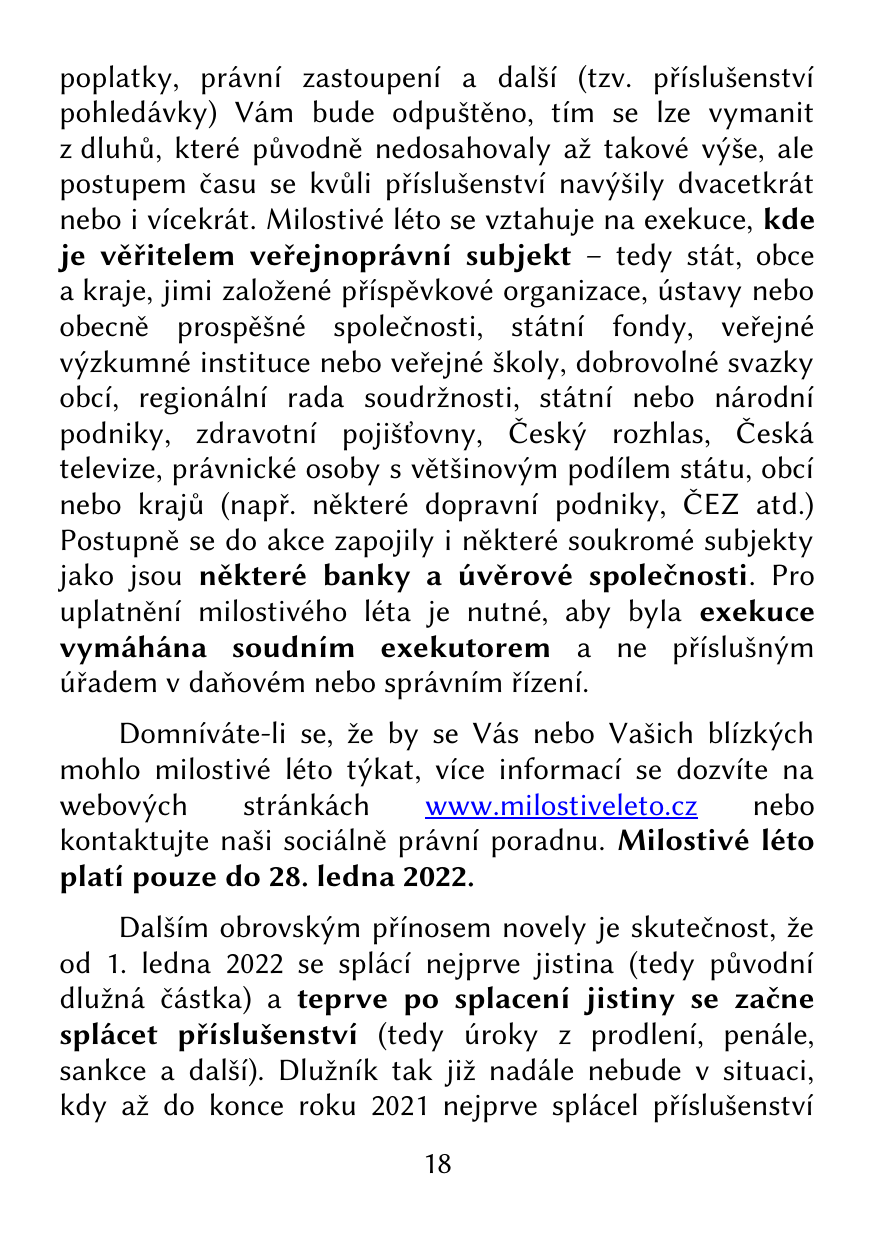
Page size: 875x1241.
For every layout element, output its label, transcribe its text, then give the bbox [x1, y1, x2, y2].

text Domníváte-li se, že by se Vás nebo Vašich blízkých mohlo milostivé léto týkat, více informací se dozvíte na webových stránkách www.milostiveleto.cz nebo kontaktujte naši sociálně právní poradnu. Milostivé léto platí pouze do 28. ledna 2022. [59, 716, 815, 894]
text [59, 59, 815, 700]
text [59, 910, 815, 1123]
